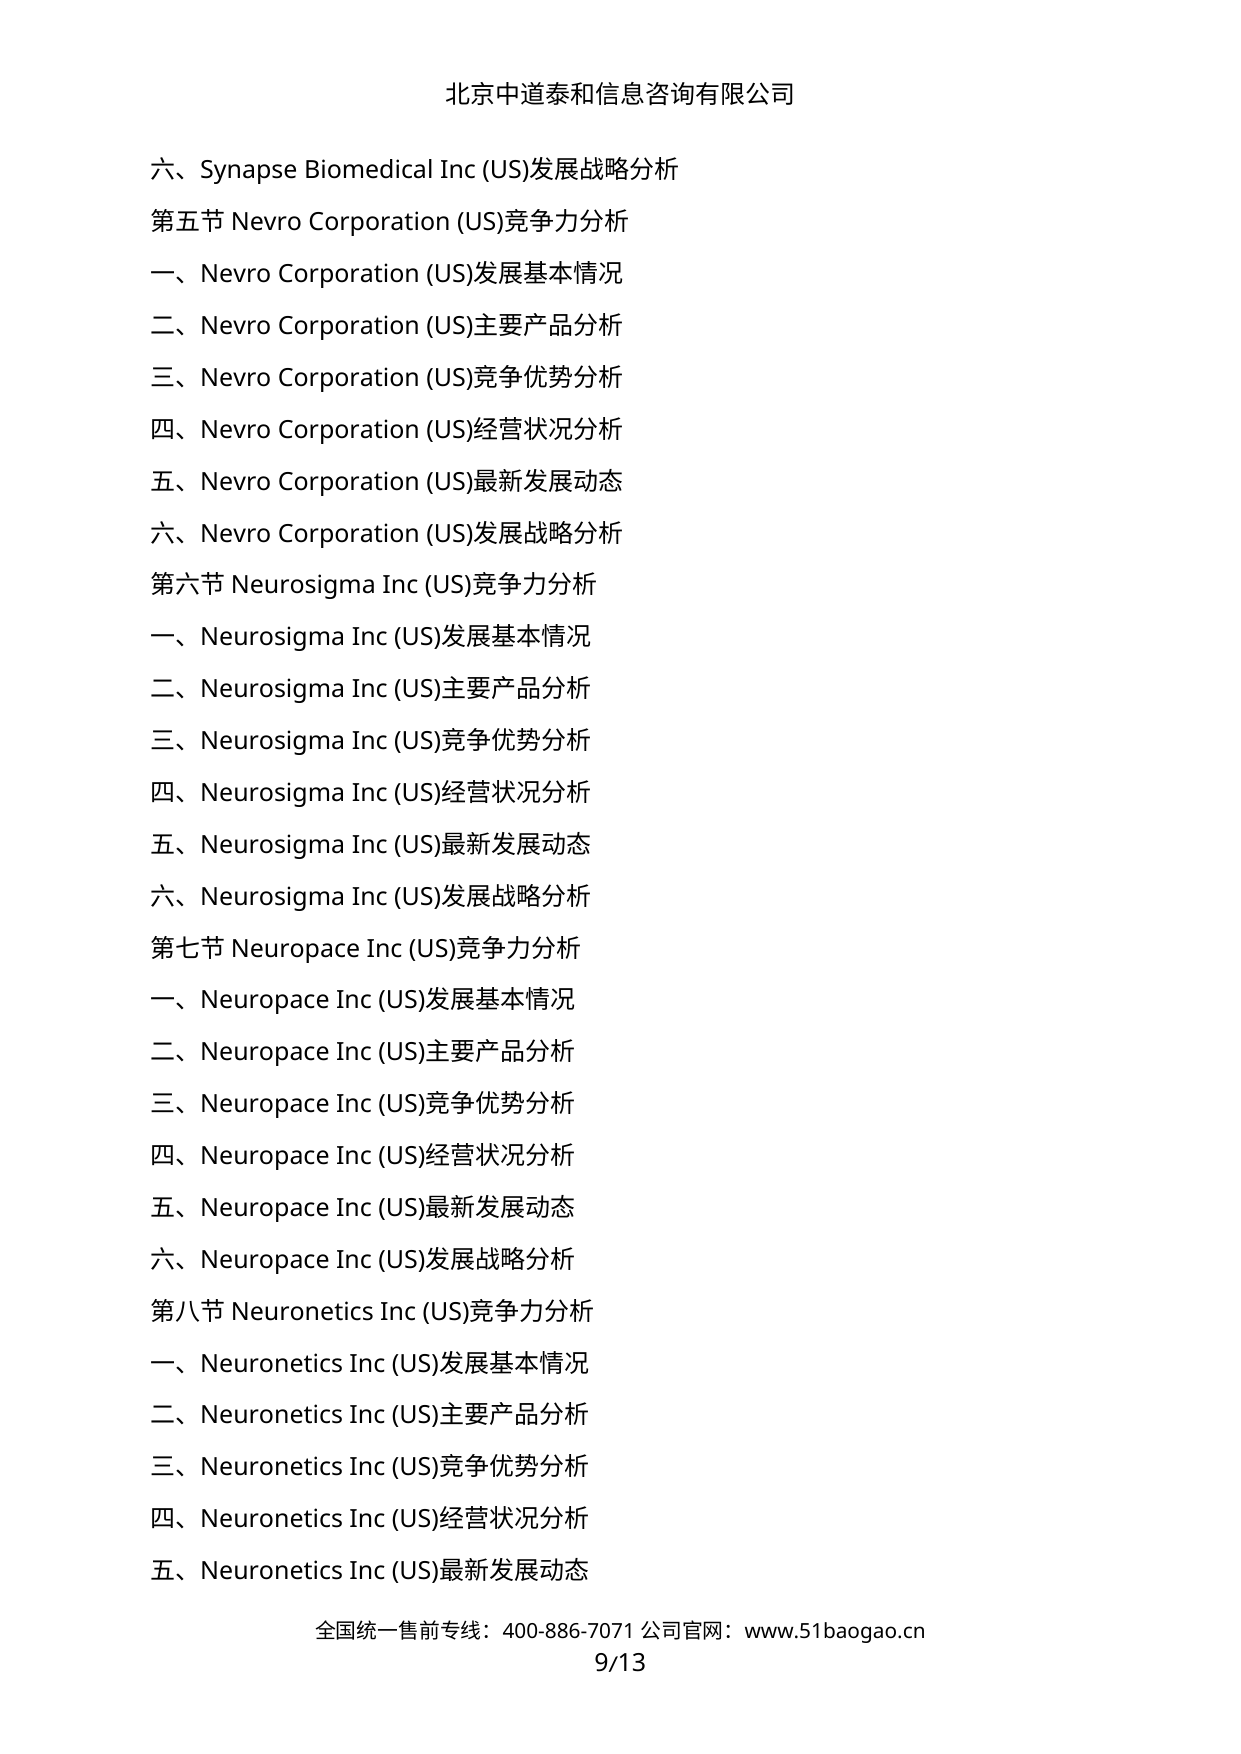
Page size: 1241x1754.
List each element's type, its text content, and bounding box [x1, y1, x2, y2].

text 五、Neuropace Inc (US)最新发展动态 [150, 1187, 1090, 1224]
text 一、Neuropace Inc (US)发展基本情况 [150, 980, 1090, 1016]
text 五、Neuronetics Inc (US)最新发展动态 [150, 1551, 1090, 1587]
text 第八节 Neuronetics Inc (US)竞争力分析 [150, 1291, 1090, 1327]
text 六、Nevro Corporation (US)发展战略分析 [150, 513, 1090, 549]
text 二、Neurosigma Inc (US)主要产品分析 [150, 669, 1090, 705]
text 四、Neuropace Inc (US)经营状况分析 [150, 1136, 1090, 1172]
text 六、Neuropace Inc (US)发展战略分析 [150, 1239, 1090, 1276]
text 六、Neurosigma Inc (US)发展战略分析 [150, 876, 1090, 912]
text 二、Neuropace Inc (US)主要产品分析 [150, 1032, 1090, 1068]
text 一、Neurosigma Inc (US)发展基本情况 [150, 617, 1090, 653]
text 二、Neuronetics Inc (US)主要产品分析 [150, 1395, 1090, 1431]
text 三、Nevro Corporation (US)竞争优势分析 [150, 357, 1090, 394]
text 五、Neurosigma Inc (US)最新发展动态 [150, 824, 1090, 861]
text 四、Neuronetics Inc (US)经营状况分析 [150, 1499, 1090, 1535]
text 四、Neurosigma Inc (US)经营状况分析 [150, 772, 1090, 809]
text 三、Neurosigma Inc (US)竞争优势分析 [150, 721, 1090, 757]
text 四、Nevro Corporation (US)经营状况分析 [150, 409, 1090, 446]
text 一、Neuronetics Inc (US)发展基本情况 [150, 1343, 1090, 1379]
text 第七节 Neuropace Inc (US)竞争力分析 [150, 928, 1090, 964]
text 第五节 Nevro Corporation (US)竞争力分析 [150, 202, 1090, 238]
text 五、Nevro Corporation (US)最新发展动态 [150, 461, 1090, 497]
text 三、Neuronetics Inc (US)竞争优势分析 [150, 1447, 1090, 1483]
text 一、Nevro Corporation (US)发展基本情况 [150, 254, 1090, 290]
text 六、Synapse Biomedical Inc (US)发展战略分析 [150, 150, 1090, 186]
text 三、Neuropace Inc (US)竞争优势分析 [150, 1084, 1090, 1120]
text 第六节 Neurosigma Inc (US)竞争力分析 [150, 565, 1090, 601]
text 二、Nevro Corporation (US)主要产品分析 [150, 306, 1090, 342]
